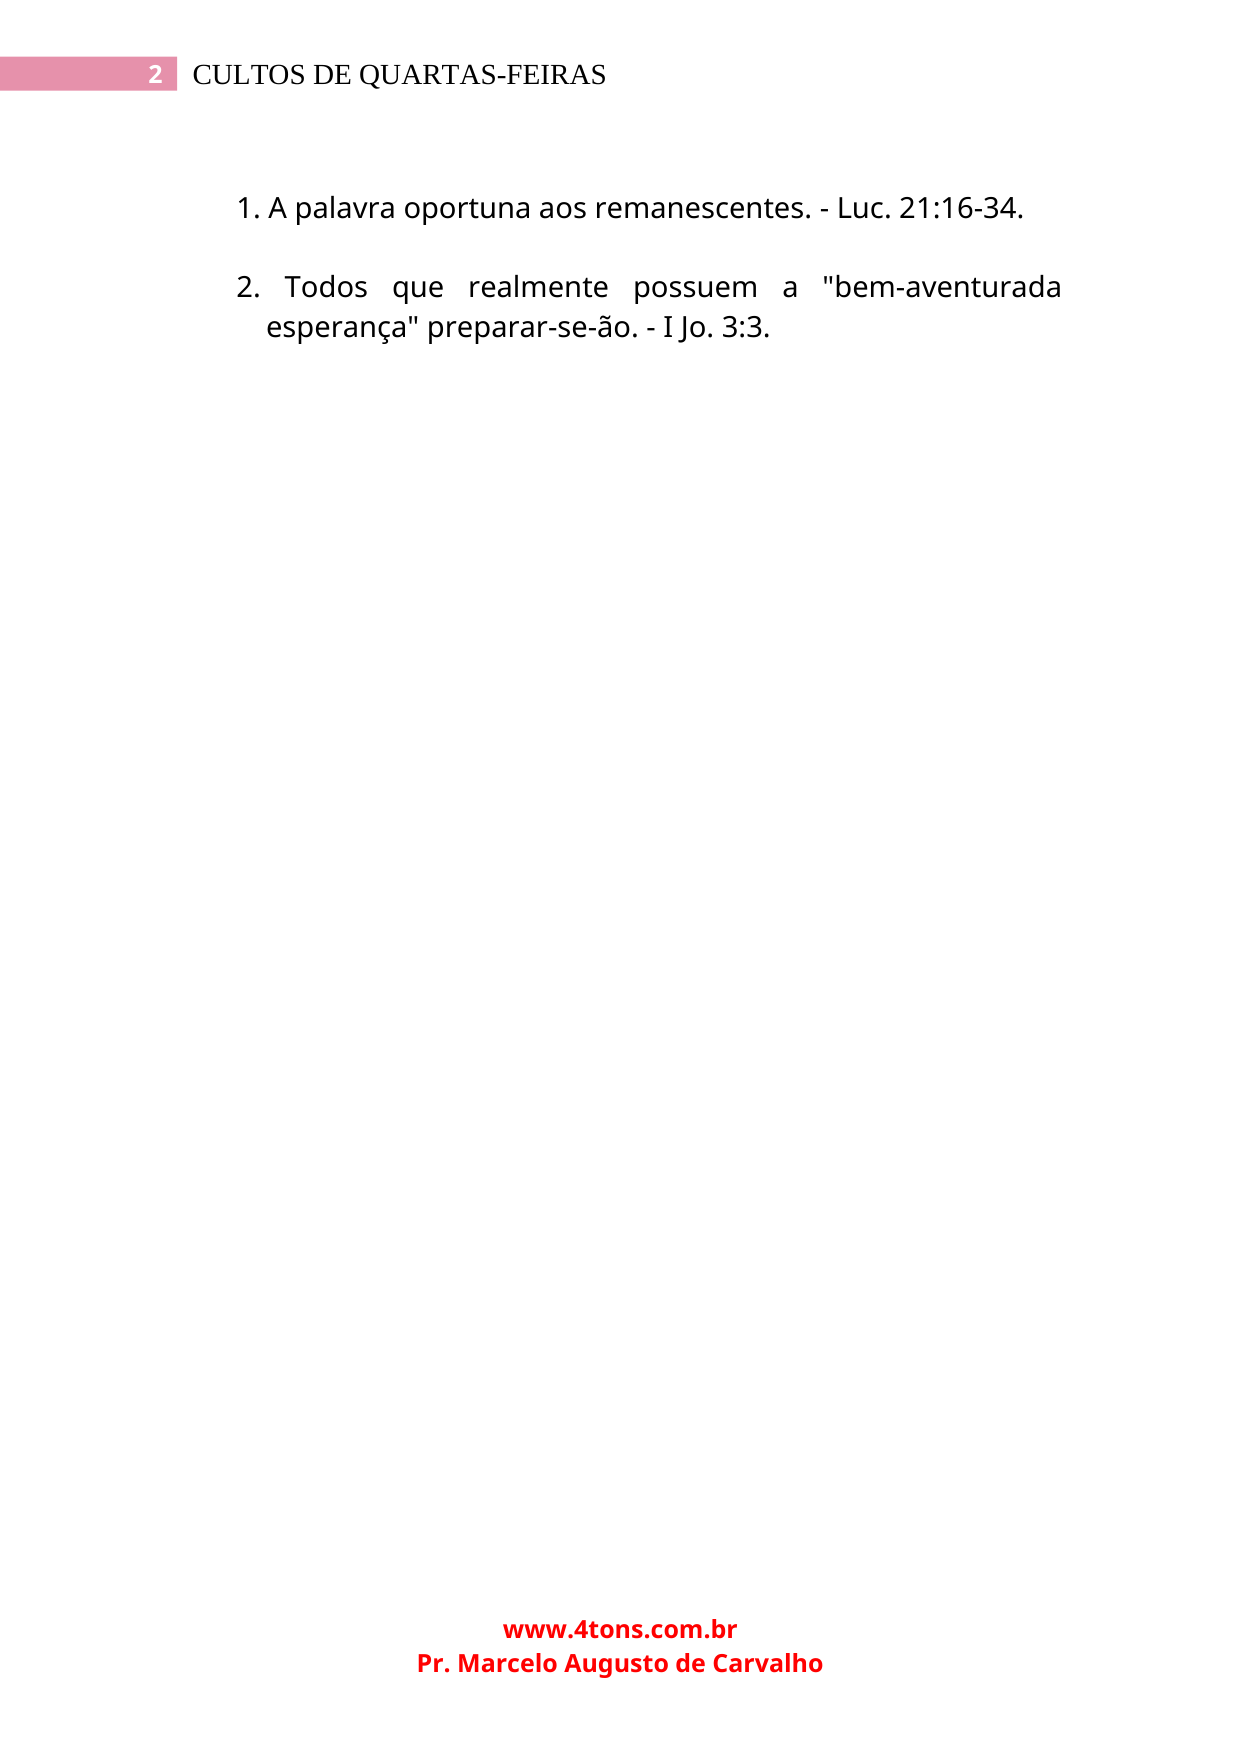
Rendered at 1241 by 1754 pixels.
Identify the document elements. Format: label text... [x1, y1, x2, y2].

text 1. A aos . - Luc. 21:16-34. [177, 187, 1063, 227]
text 2. possuem a " " preparar-se-ão. - I Jo. 3:3. [236, 267, 1063, 346]
